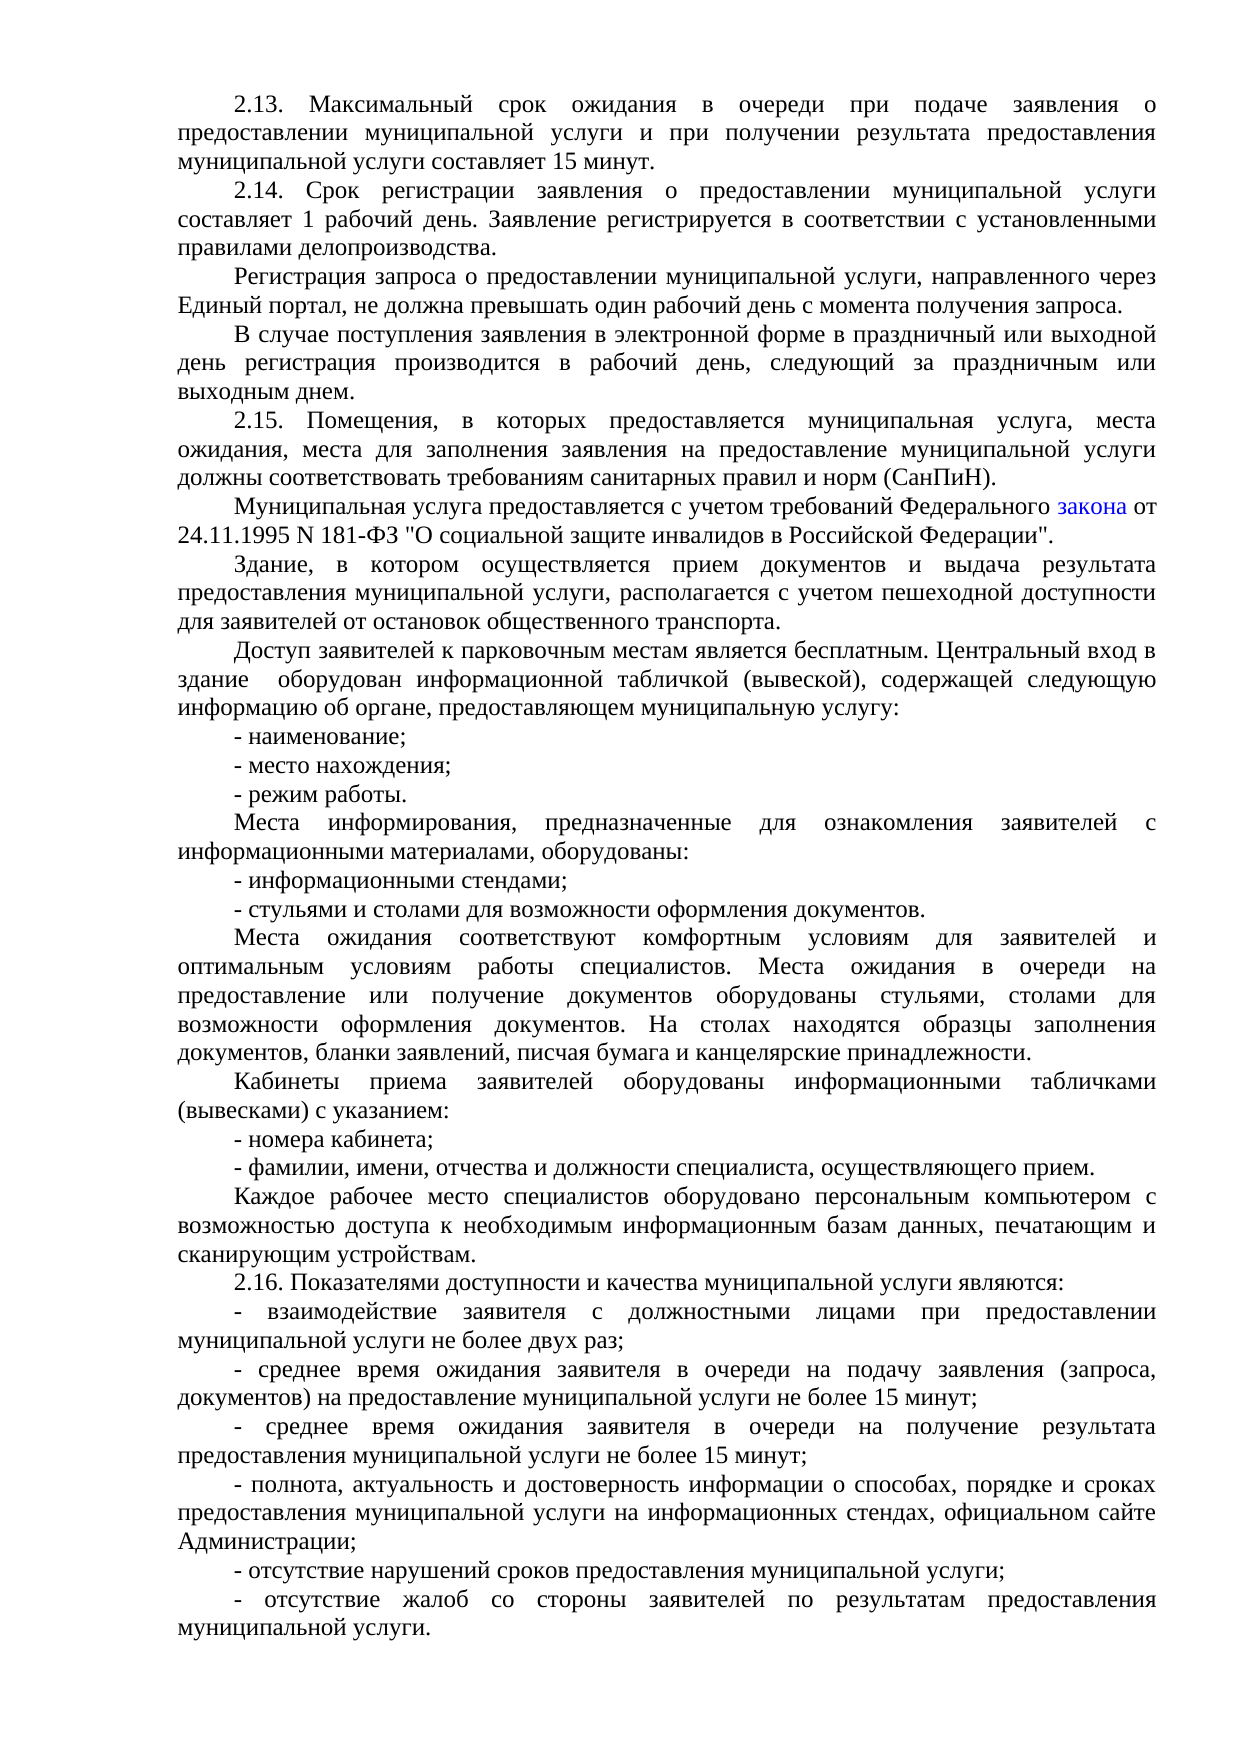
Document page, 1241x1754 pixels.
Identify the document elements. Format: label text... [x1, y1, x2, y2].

text - наименование; [177, 721, 1157, 750]
text - место нахождения; [177, 750, 1157, 779]
text - среднее время ожидания заявителя в очереди на получение результата предоставления муниципальной услуги не более 15 минут; [177, 1411, 1157, 1469]
text 2.13. Максимальный срок ожидания в очереди при подаче заявления о предоставлении муниципальной услуги и при получении результата предоставления муниципальной услуги составляет 15 минут. [177, 89, 1157, 175]
text - информационными стендами; [177, 865, 1157, 894]
text - фамилии, имени, отчества и должности специалиста, осуществляющего прием. [177, 1152, 1157, 1181]
text Доступ заявителей к парковочным местам является бесплатным. Центральный вход в здание оборудован информационной табличкой (вывеской), содержащей следующую информацию об органе, предоставляющем муниципальную услугу: [177, 635, 1157, 721]
text - взаимодействие заявителя с должностными лицами при предоставлении муниципальной услуги не более двух раз; [177, 1296, 1157, 1354]
text Каждое рабочее место специалистов оборудовано персональным компьютером с возможностью доступа к необходимым информационным базам данных, печатающим и сканирующим устройствам. [177, 1181, 1157, 1267]
text В случае поступления заявления в электронной форме в праздничный или выходной день регистрация производится в рабочий день, следующий за праздничным или выходным днем. [177, 319, 1157, 405]
text Здание, в котором осуществляется прием документов и выдача результата предоставления муниципальной услуги, располагается с учетом пешеходной доступности для заявителей от остановок общественного транспорта. [177, 549, 1157, 635]
text Места информирования, предназначенные для ознакомления заявителей с информационными материалами, оборудованы: [177, 807, 1157, 865]
text - номера кабинета; [177, 1124, 1157, 1152]
text - отсутствие жалоб со стороны заявителей по результатам предоставления муниципальной услуги. [177, 1584, 1157, 1641]
text 2.14. Срок регистрации заявления о предоставлении муниципальной услуги составляет 1 рабочий день. Заявление регистрируется в соответствии с установленными правилами делопроизводства. [177, 175, 1157, 261]
text Места ожидания соответствуют комфортным условиям для заявителей и оптимальным условиям работы специалистов. Места ожидания в очереди на предоставление или получение документов оборудованы стульями, столами для возможности оформления документов. На столах находятся образцы заполнения документов, бланки заявлений, писчая бумага и канцелярские принадлежности. [177, 922, 1157, 1066]
text - режим работы. [177, 779, 1157, 807]
text 2.16. Показателями доступности и качества муниципальной услуги являются: [177, 1267, 1157, 1296]
text - среднее время ожидания заявителя в очереди на подачу заявления (запроса, документов) на предоставление муниципальной услуги не более 15 минут; [177, 1354, 1157, 1411]
text - стульями и столами для возможности оформления документов. [177, 894, 1157, 922]
text 2.15. Помещения, в которых предоставляется муниципальная услуга, места ожидания, места для заполнения заявления на предоставление муниципальной услуги должны соответствовать требованиям санитарных правил и норм (СанПиН). [177, 405, 1157, 491]
text - отсутствие нарушений сроков предоставления муниципальной услуги; [177, 1555, 1157, 1584]
text Кабинеты приема заявителей оборудованы информационными табличками (вывесками) с указанием: [177, 1066, 1157, 1124]
text Регистрация запроса о предоставлении муниципальной услуги, направленного через Единый портал, не должна превышать один рабочий день с момента получения запроса. [177, 261, 1157, 319]
text - полнота, актуальность и достоверность информации о способах, порядке и сроках предоставления муниципальной услуги на информационных стендах, официальном сайте Администрации; [177, 1469, 1157, 1555]
text Муниципальная услуга предоставляется с учетом требований Федерального закона от 24.11.1995 N 181-ФЗ "О социальной защите инвалидов в Российской Федерации". [177, 491, 1157, 549]
